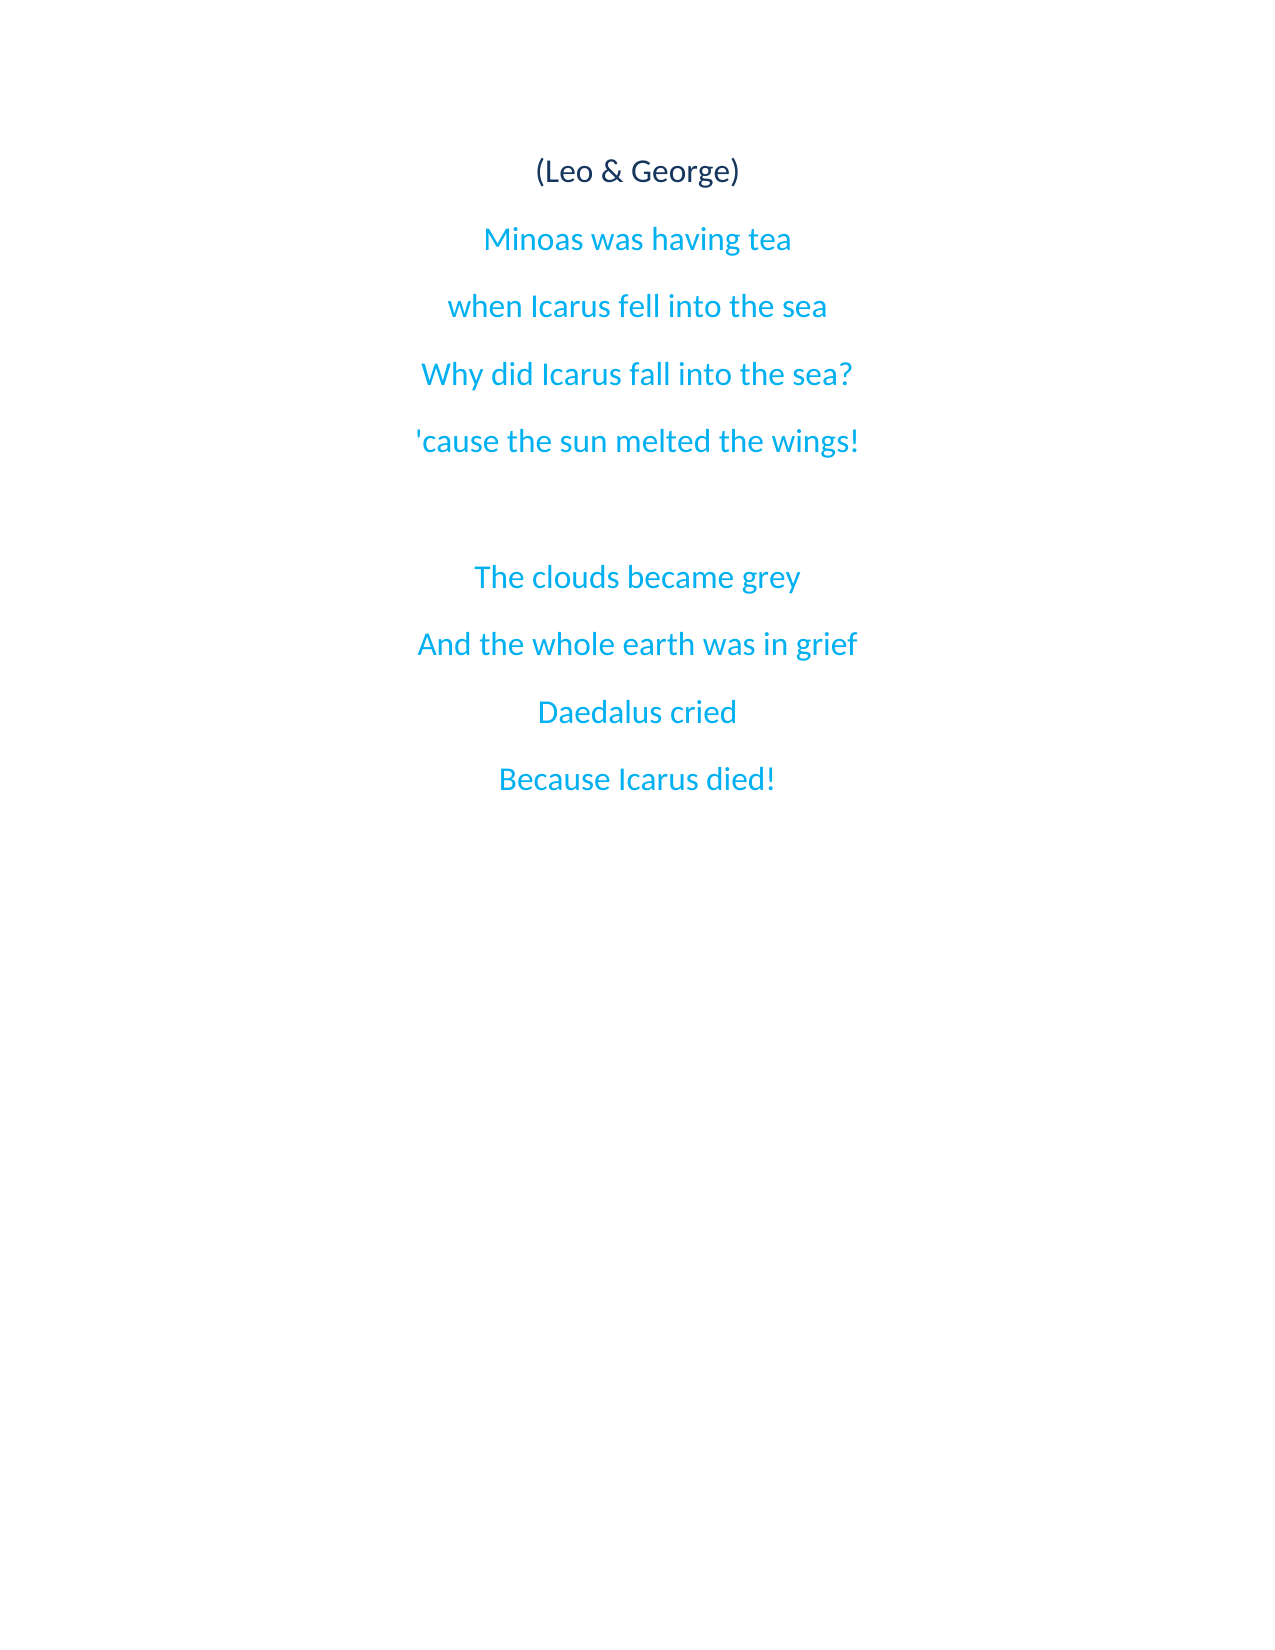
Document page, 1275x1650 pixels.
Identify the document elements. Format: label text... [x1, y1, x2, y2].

text Because Icarus died! [150, 758, 1125, 799]
text Minoas was having tea [150, 218, 1125, 258]
text Why did Icarus fall into the sea? [150, 353, 1125, 393]
text Daedalus cried [150, 691, 1125, 732]
text 'cause the sun melted the wings! [150, 420, 1125, 461]
text And the whole earth was in grief [150, 623, 1125, 664]
text when Icarus fell into the sea [150, 285, 1125, 326]
text (Leo & George) [150, 150, 1125, 191]
text The clouds became grey [150, 556, 1125, 596]
